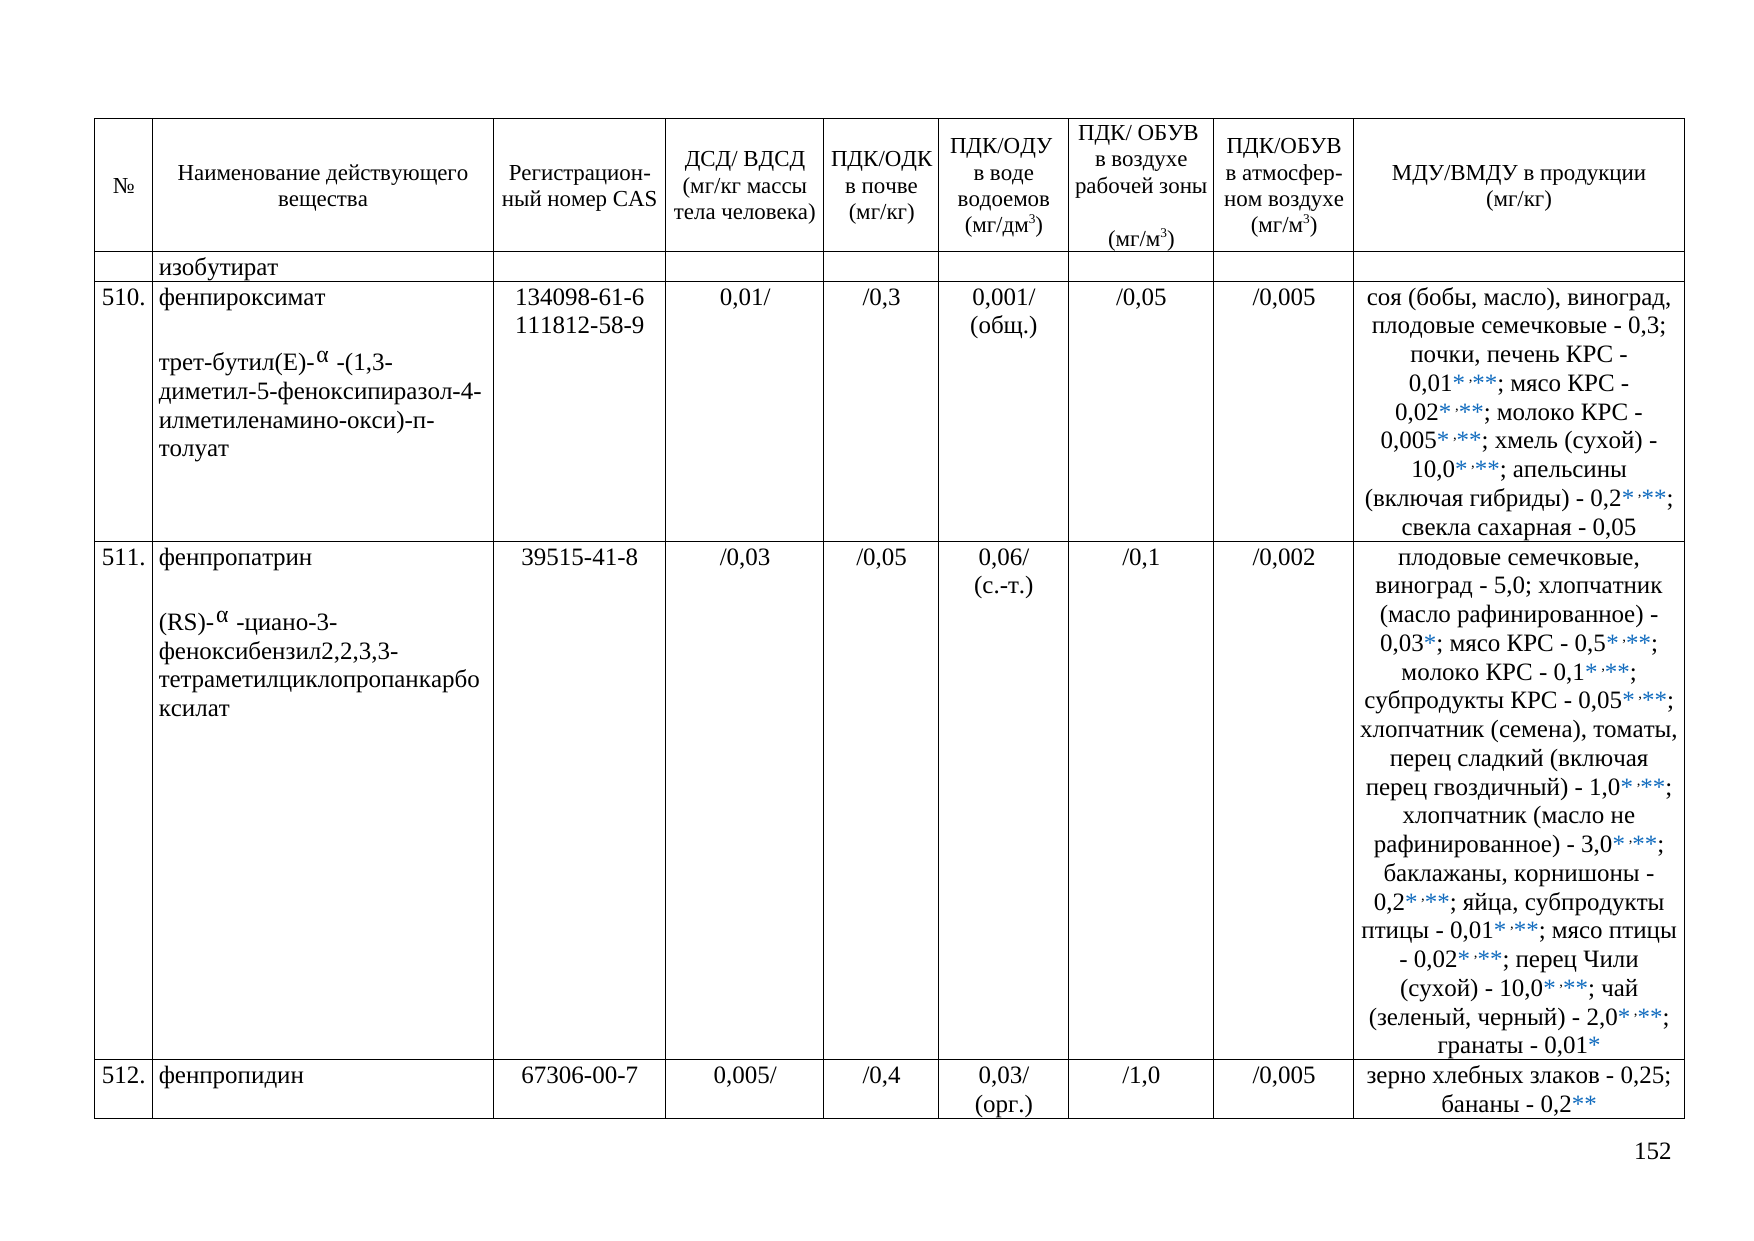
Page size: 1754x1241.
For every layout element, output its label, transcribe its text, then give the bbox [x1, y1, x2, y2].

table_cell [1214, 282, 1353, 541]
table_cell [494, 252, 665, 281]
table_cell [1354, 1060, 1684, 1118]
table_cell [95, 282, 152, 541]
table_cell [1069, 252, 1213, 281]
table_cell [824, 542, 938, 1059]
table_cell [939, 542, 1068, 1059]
table_header ПДК/ОДК в почве (мг/кг) [824, 119, 938, 251]
table_header Регистрационный номер CAS [494, 119, 665, 251]
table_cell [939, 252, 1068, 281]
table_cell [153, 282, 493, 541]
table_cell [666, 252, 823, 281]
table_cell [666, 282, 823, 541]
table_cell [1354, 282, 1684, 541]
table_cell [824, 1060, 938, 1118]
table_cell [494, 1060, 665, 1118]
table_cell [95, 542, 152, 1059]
table_header ПДК/ ОБУВ в воздухе рабочей зоны (мг/м3) [1069, 119, 1213, 251]
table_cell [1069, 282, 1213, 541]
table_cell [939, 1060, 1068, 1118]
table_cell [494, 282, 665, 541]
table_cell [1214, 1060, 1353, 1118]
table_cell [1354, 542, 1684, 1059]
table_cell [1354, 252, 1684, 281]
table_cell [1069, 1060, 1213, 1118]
table_header МДУ/ВМДУ в продукции (мг/кг) [1354, 119, 1684, 251]
table_header ДСД/ ВДСД (мг/кг массы тела человека) [666, 119, 823, 251]
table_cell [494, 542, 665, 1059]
table_header ПДК/ОБУВ в атмосферном воздухе (мг/м3) [1214, 119, 1353, 251]
table_header ПДК/ОДУ в воде водоемов (мг/дм3) [939, 119, 1068, 251]
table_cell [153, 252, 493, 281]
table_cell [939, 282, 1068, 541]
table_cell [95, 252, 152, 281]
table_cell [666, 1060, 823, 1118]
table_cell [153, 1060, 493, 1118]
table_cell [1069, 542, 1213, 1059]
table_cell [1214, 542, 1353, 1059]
table_header № [95, 119, 152, 251]
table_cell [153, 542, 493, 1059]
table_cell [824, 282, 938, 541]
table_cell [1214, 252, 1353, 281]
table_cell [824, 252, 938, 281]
table_header Наименование действующего вещества [153, 119, 493, 251]
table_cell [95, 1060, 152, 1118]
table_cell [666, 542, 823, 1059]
